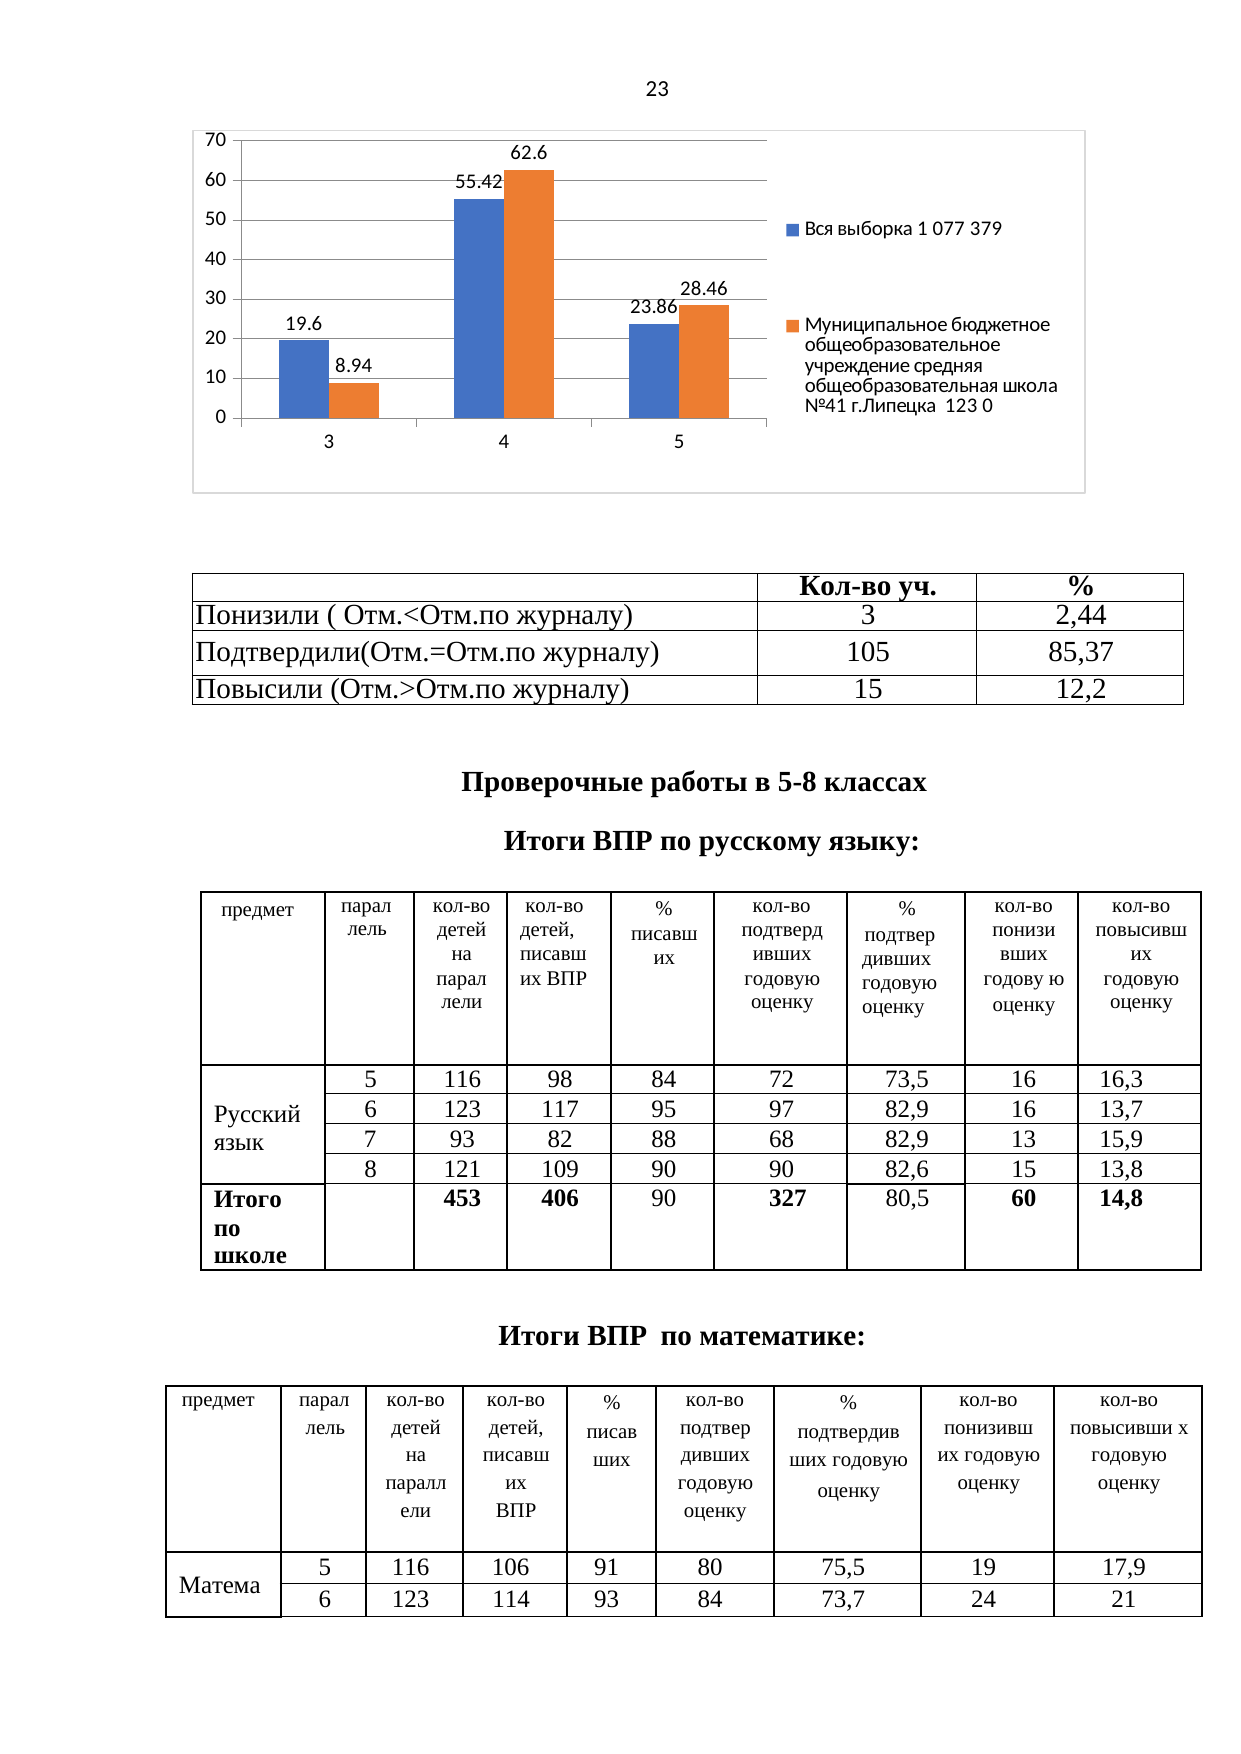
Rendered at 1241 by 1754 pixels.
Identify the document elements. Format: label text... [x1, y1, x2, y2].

table_cell 82 [508, 1124, 610, 1153]
table_cell 82,6 [848, 1154, 964, 1183]
table_header предмет [167, 1387, 280, 1551]
table_cell Матема тика [167, 1553, 280, 1616]
table_cell 97 [715, 1094, 846, 1123]
table_cell 90 [715, 1154, 846, 1183]
table_cell 3 [758, 602, 976, 630]
table_header % писав ших [568, 1387, 655, 1551]
table_cell 5 [282, 1553, 365, 1583]
table_cell Итого по школе [202, 1185, 324, 1269]
table_cell Русский язык [202, 1066, 324, 1183]
table_header кол-во детей на паралл ели [367, 1387, 462, 1551]
table_cell 13,8 [1079, 1154, 1200, 1183]
table_header кол-во детей на парал лели [415, 893, 506, 1063]
table_cell 84 [612, 1066, 713, 1093]
table_header кол-во детей, писавш их ВПР [508, 893, 610, 1063]
table_cell 114 [464, 1584, 566, 1616]
table_cell Понизили ( Отм.<Отм.по журналу) [193, 602, 757, 630]
table_cell 85,37 [977, 631, 1183, 675]
table_header [193, 574, 757, 601]
table_cell 21 [1055, 1584, 1201, 1616]
table_cell 16,3 [1079, 1066, 1200, 1093]
table_cell 121 [415, 1154, 506, 1183]
table_header кол-во подтверд ивших годовую оценку [715, 893, 846, 1063]
text Итоги ВПР по русскому языку: [474, 823, 1181, 857]
table_cell 123 [367, 1584, 462, 1616]
table_cell 106 [464, 1553, 566, 1583]
table_header % [977, 574, 1183, 601]
table_cell 90 [612, 1184, 713, 1269]
table_cell 6 [326, 1094, 413, 1123]
table_cell 80 [657, 1553, 773, 1583]
table_cell 93 [568, 1584, 655, 1616]
table_cell 93 [415, 1124, 506, 1153]
table_cell 17,9 [1055, 1553, 1201, 1583]
table_cell 12,2 [977, 676, 1183, 704]
table_cell Повысили (Отм.>Отм.по журналу) [193, 676, 757, 704]
table_cell 72 [715, 1066, 846, 1093]
table_header кол-во повысивши х годовую оценку [1055, 1387, 1201, 1551]
table_cell 24 [922, 1584, 1053, 1616]
table_cell 73,5 [848, 1066, 964, 1093]
table_header кол-во понизи вших годову ю оценку [966, 893, 1077, 1063]
table_cell 6 [282, 1584, 365, 1616]
table_cell 82,9 [848, 1124, 964, 1153]
table_cell 117 [508, 1094, 610, 1123]
table_header предмет [202, 893, 324, 1063]
table_cell 98 [508, 1066, 610, 1093]
table_cell 13,7 [1079, 1094, 1200, 1123]
table_cell 2,44 [977, 602, 1183, 630]
table_cell 15 [758, 676, 976, 704]
table_header % подтвер дивших годовую оценку [848, 893, 964, 1063]
table_header Кол-во уч. [758, 574, 976, 601]
table_cell 453 [415, 1184, 506, 1269]
table_cell 88 [612, 1124, 713, 1153]
table_header парал лель [282, 1387, 365, 1551]
table_cell 73,7 [775, 1584, 920, 1616]
table_cell 68 [715, 1124, 846, 1153]
table_cell 75,5 [775, 1553, 920, 1583]
table_cell 95 [612, 1094, 713, 1123]
table_cell 91 [568, 1553, 655, 1583]
table_cell 84 [657, 1584, 773, 1616]
table_cell 8 [326, 1154, 413, 1183]
table_cell 123 [415, 1094, 506, 1123]
table_cell 15 [966, 1154, 1077, 1183]
table_cell 13 [966, 1124, 1077, 1153]
table_cell 90 [612, 1154, 713, 1183]
table_header кол-во детей, писавш их ВПР [464, 1387, 566, 1551]
table_header кол-во повысивш их годовую оценку [1079, 893, 1200, 1063]
table_cell 327 [715, 1184, 846, 1269]
table_cell 15,9 [1079, 1124, 1200, 1153]
table_cell 5 [326, 1066, 413, 1093]
table_cell 60 [966, 1184, 1077, 1269]
table_header парал лель [326, 893, 413, 1063]
table_header % подтвердив ших годовую оценку [775, 1387, 920, 1551]
table_cell 14,8 [1079, 1184, 1200, 1269]
table_cell 7 [326, 1124, 413, 1153]
text Проверочные работы в 5-8 классах [133, 764, 1181, 798]
table_cell 16 [966, 1094, 1077, 1123]
table_cell 109 [508, 1154, 610, 1183]
table_cell 16 [966, 1066, 1077, 1093]
table_header кол-во понизивш их годовую оценку [922, 1387, 1053, 1551]
table_header кол-во подтвер дивших годовую оценку [657, 1387, 773, 1551]
table_cell 80,5 [848, 1185, 964, 1269]
table_cell 105 [758, 631, 976, 675]
table_cell 19 [922, 1553, 1053, 1583]
table_cell 116 [367, 1553, 462, 1583]
table_cell 406 [508, 1184, 610, 1269]
table_header % писавш их [612, 893, 713, 1063]
table_cell [326, 1184, 413, 1269]
text Итоги ВПР по математике: [498, 1318, 1181, 1351]
table_cell 116 [415, 1066, 506, 1093]
table_cell 82,9 [848, 1094, 964, 1123]
table_cell Подтвердили(Отм.=Отм.по журналу) [193, 631, 757, 675]
